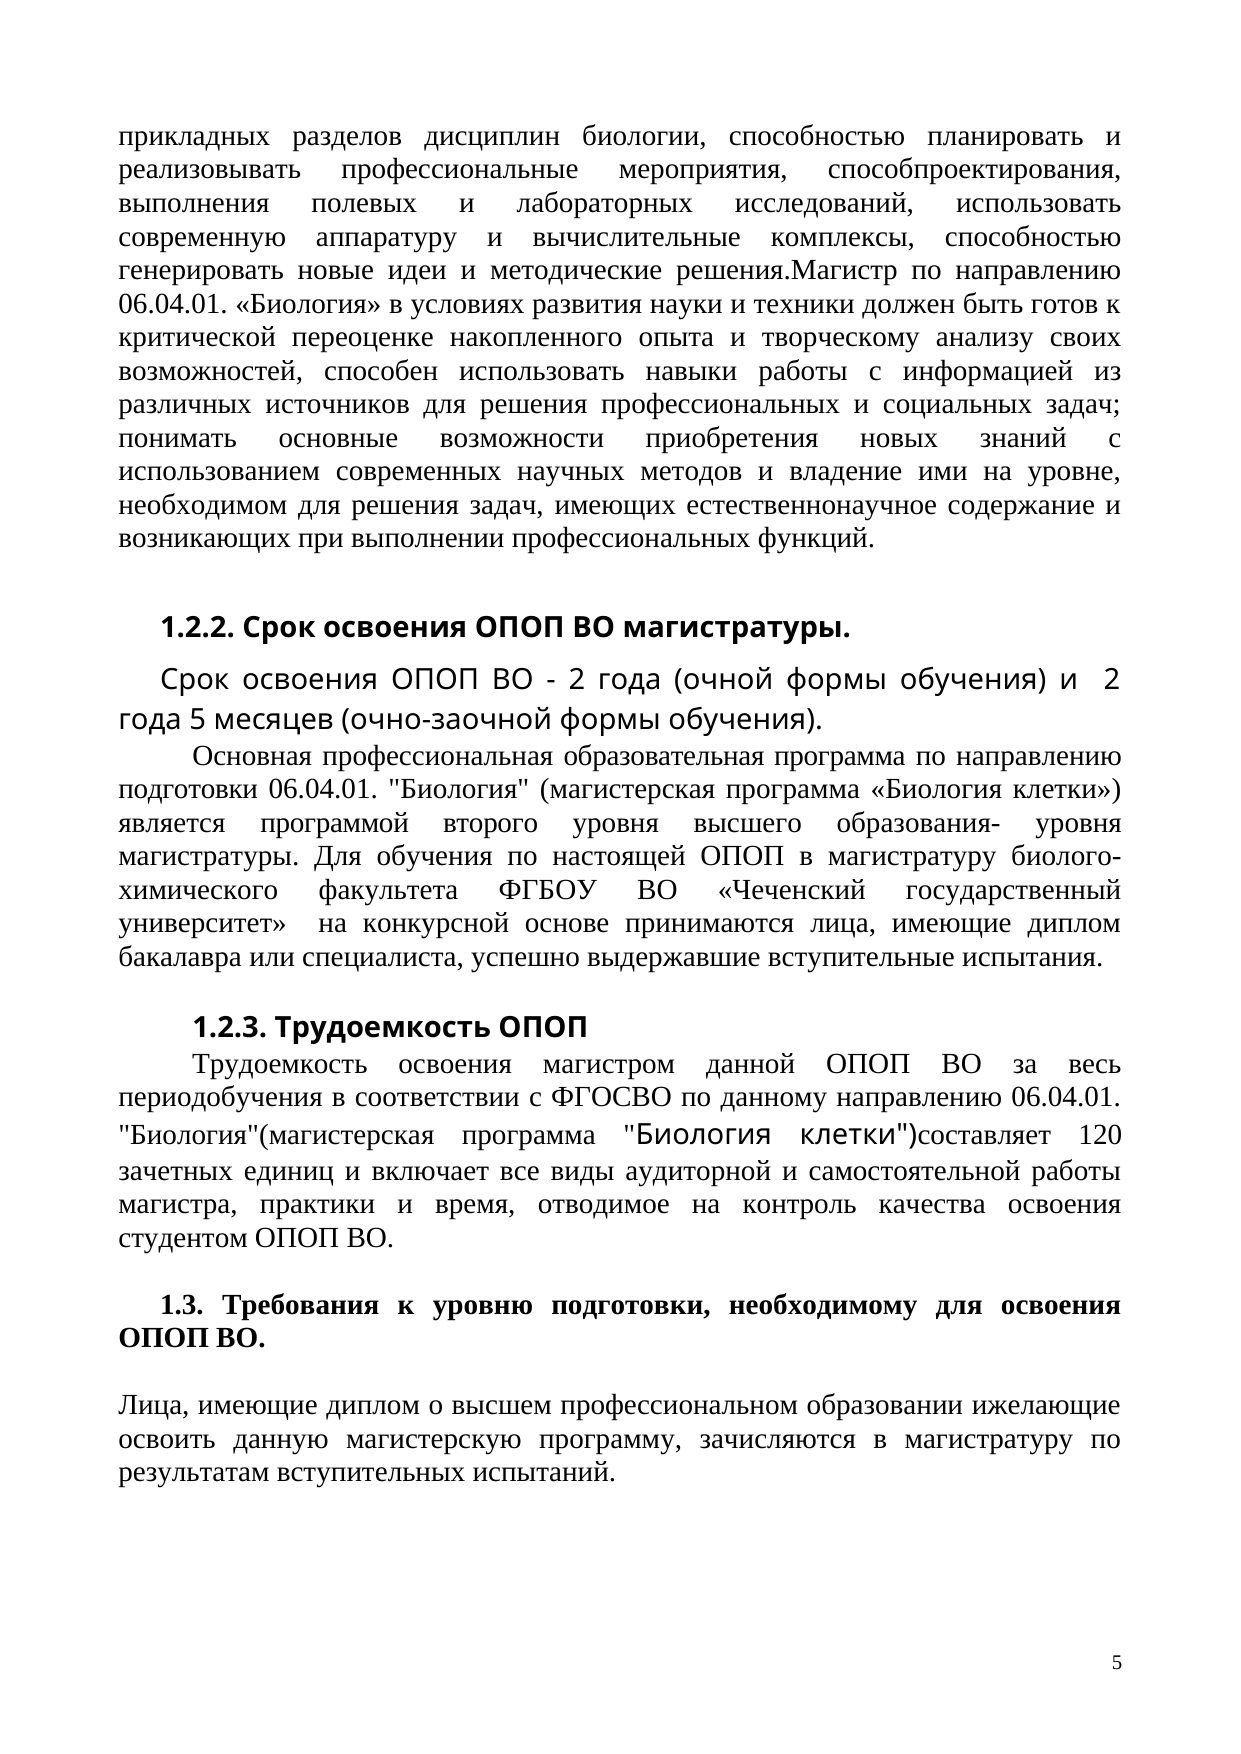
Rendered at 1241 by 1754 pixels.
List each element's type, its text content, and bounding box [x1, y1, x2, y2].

text 1.3. Требования к уровню подготовки, необходимому для освоения ОПОП ВО. [118, 1287, 1122, 1354]
text Срок освоения ОПОП ВО - 2 года (очной формы обучения) и 2 года 5 месяцев (очно-заочной формы обучения). [118, 658, 1122, 738]
text Лица, имеющие диплом о высшем профессиональном образовании ижелающие освоить данную магистерскую программу, зачисляются в магистратуру по результатам вступительных испытаний. [118, 1387, 1122, 1488]
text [118, 118, 1122, 554]
text 1.2.3. Трудоемкость ОПОП [118, 1006, 1122, 1046]
text Основная профессиональная образовательная программа по направлению подготовки 06.04.01. "Биология" (магистерская программа «Биология клетки») является программой второго уровня высшего образования- уровня магистратуры. Для обучения по настоящей ОПОП в магистратуру биолого-химического факультета ФГБОУ ВО «Чеченский государственный университет» на конкурсной основе принимаются лица, имеющие диплом бакалавра или специалиста, успешно выдержавшие вступительные испытания. [118, 738, 1122, 973]
text 1.2.2. Срок освоения ОПОП ВО магистратуры. [118, 606, 1122, 646]
text Трудоемкость освоения магистром данной ОПОП ВО за весь периодобучения в соответствии с ФГОСВО по данному направлению 06.04.01. "Биология"(магистерская программа "Биология клетки")составляет 120 зачетных единиц и включает все виды аудиторной и самостоятельной работы магистра, практики и время, отводимое на контроль качества освоения студентом ОПОП ВО. [118, 1046, 1122, 1253]
